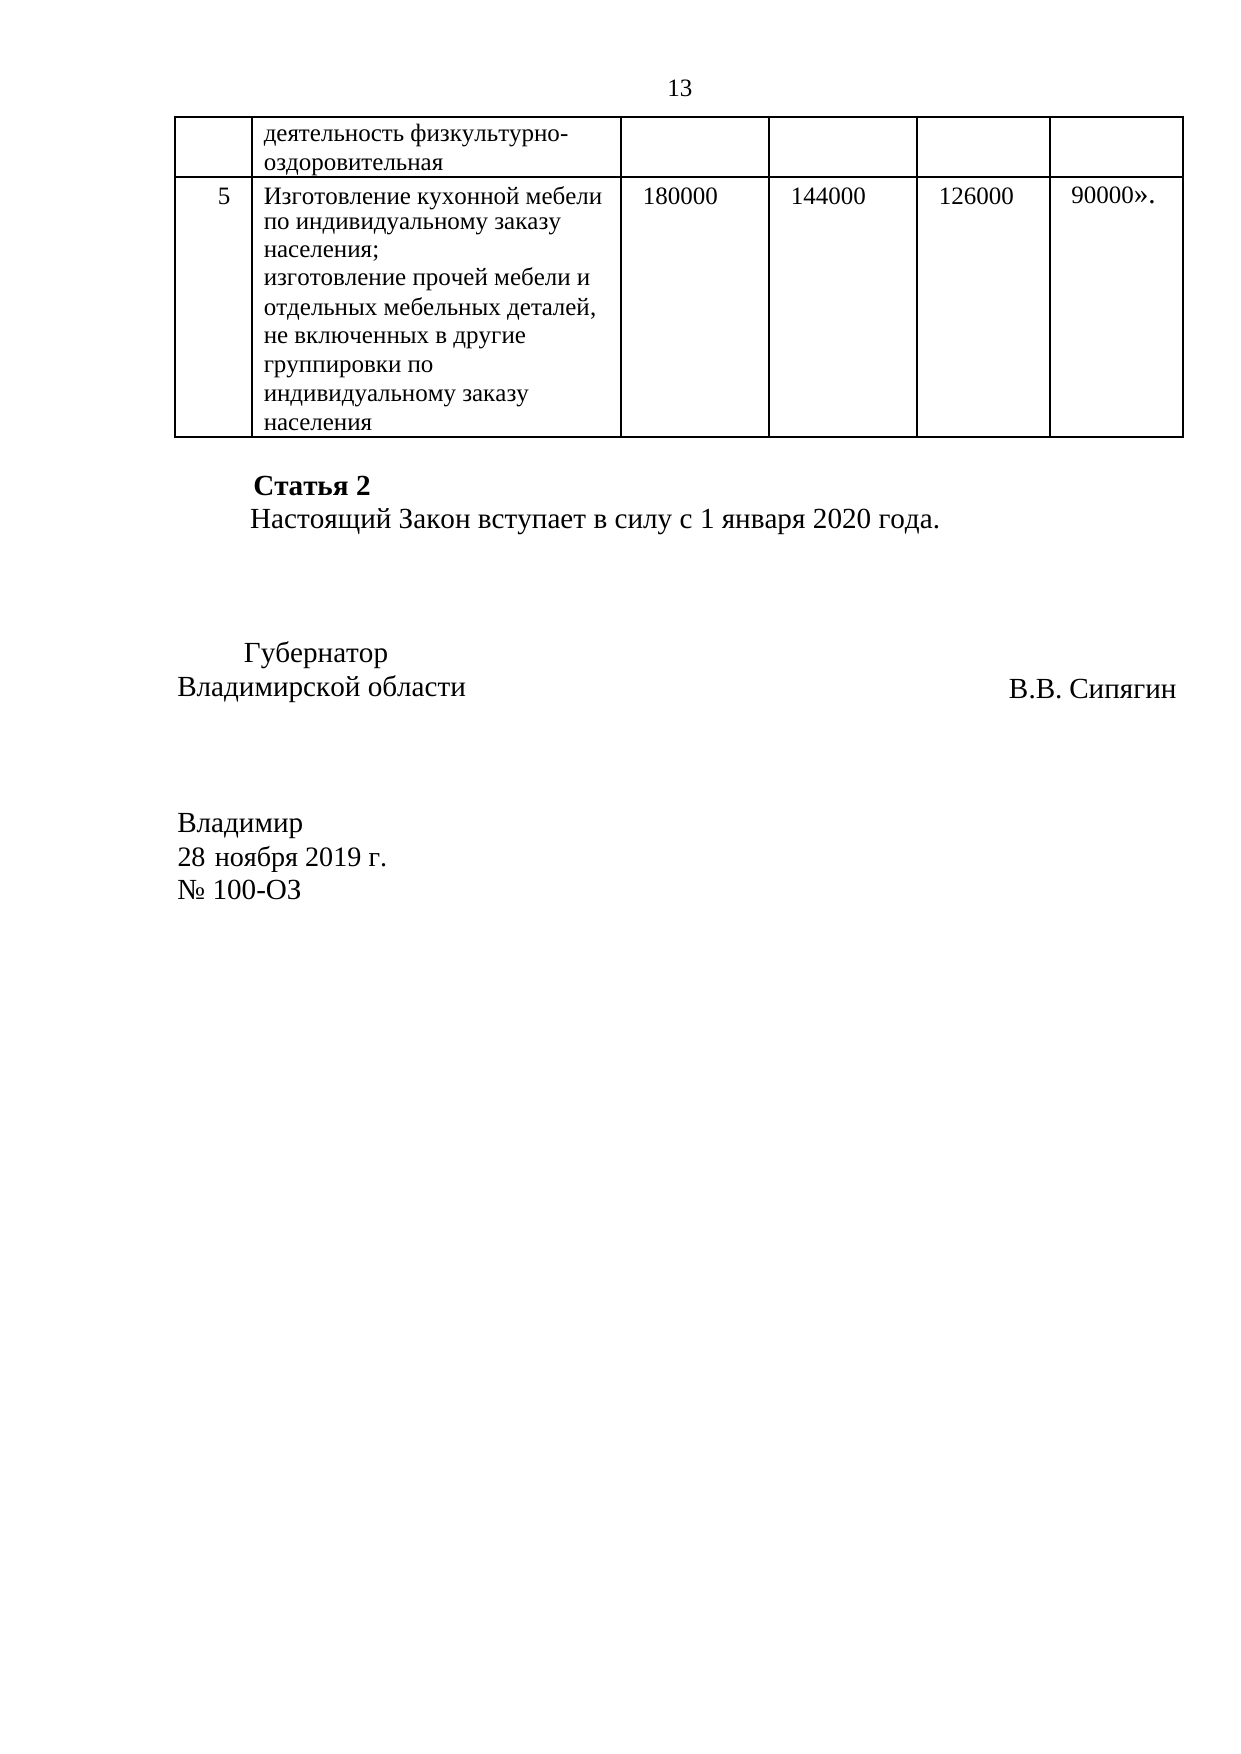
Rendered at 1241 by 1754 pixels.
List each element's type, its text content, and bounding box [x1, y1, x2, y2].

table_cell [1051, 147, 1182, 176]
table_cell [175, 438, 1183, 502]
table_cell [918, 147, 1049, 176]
text Настоящий Закон вступает в силу с 1 января 2020 года. [250, 502, 1182, 535]
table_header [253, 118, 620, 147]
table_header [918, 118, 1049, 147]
list ноября 2019 г. [177, 840, 1182, 872]
text № 100-ОЗ [177, 872, 1182, 906]
text Губернатор [244, 635, 1182, 669]
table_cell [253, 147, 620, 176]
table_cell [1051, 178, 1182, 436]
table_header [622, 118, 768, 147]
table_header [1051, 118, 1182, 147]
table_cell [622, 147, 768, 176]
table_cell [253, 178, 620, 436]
text 13 [150, 73, 1209, 102]
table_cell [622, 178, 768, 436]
text Владимирской области [177, 669, 934, 702]
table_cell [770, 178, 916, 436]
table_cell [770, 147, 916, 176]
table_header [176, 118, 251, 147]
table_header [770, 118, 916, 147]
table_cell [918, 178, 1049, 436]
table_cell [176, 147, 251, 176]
text Владимир [177, 805, 1182, 839]
text Сипягин [1069, 671, 1182, 704]
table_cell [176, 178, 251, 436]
text В.В. [1009, 671, 1063, 704]
